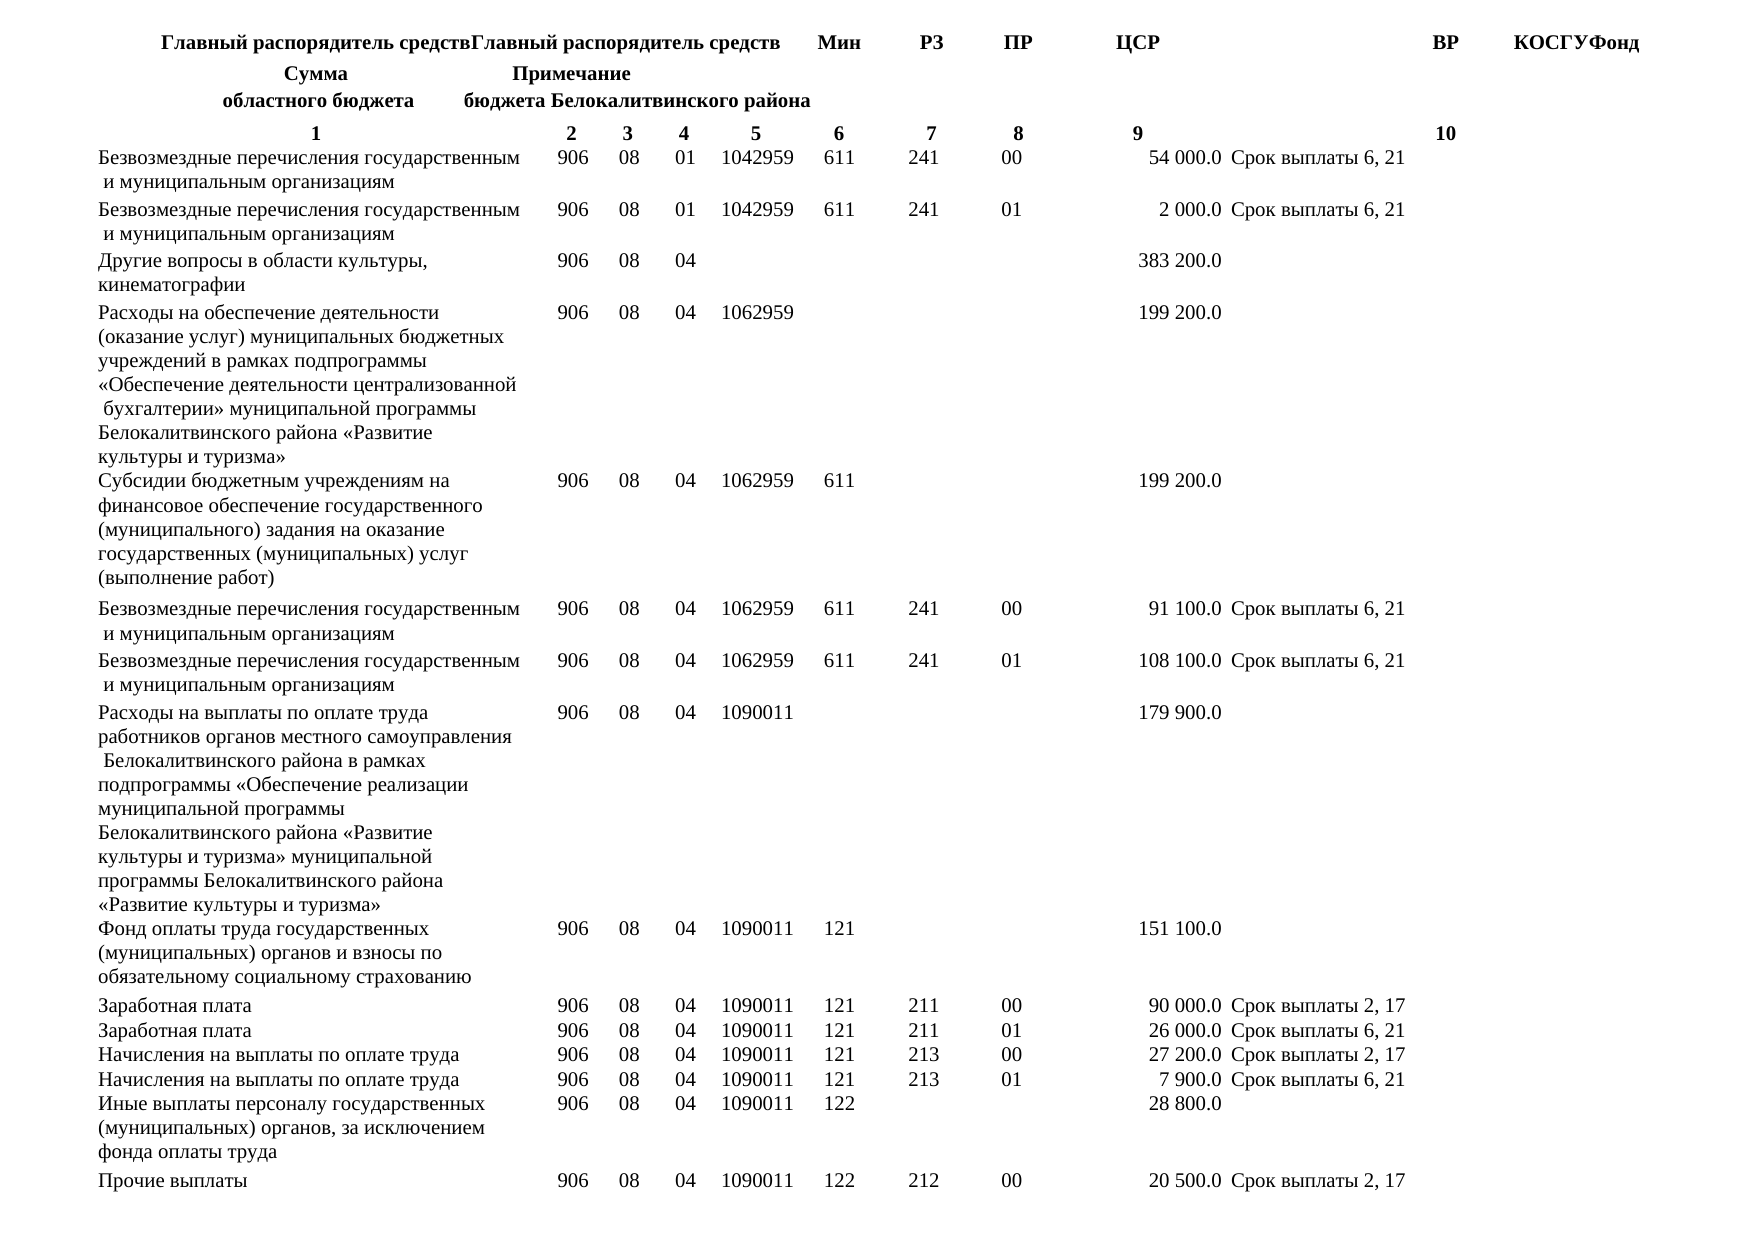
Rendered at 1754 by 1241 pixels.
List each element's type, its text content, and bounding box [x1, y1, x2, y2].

text государственных (муниципальных) услуг [88, 541, 1724, 565]
text «Обеспечение деятельности централизованной [88, 372, 1724, 396]
text Начисления на выплаты по оплате труда 906 08 04 1090011 121 213 00 27 200.0 Срок выплаты 2, 17 [88, 1042, 1724, 1066]
text и муниципальным организациям [88, 169, 1724, 193]
text культуры и туризма» муниципальной [88, 844, 1724, 868]
text (муниципальных) органов и взносы по [88, 940, 1724, 964]
text Расходы на выплаты по оплате труда 906 08 04 1090011 179 900.0 [88, 700, 1724, 724]
text Заработная плата 906 08 04 1090011 121 211 00 90 000.0 Срок выплаты 2, 17 [88, 993, 1724, 1017]
text культуры и туризма» [88, 444, 1724, 468]
text областного бюджета бюджета Белокалитвинского района [88, 88, 1724, 112]
text Заработная плата 906 08 04 1090011 121 211 01 26 000.0 Срок выплаты 6, 21 [88, 1018, 1724, 1042]
text Прочие выплаты 906 08 04 1090011 122 212 00 20 500.0 Срок выплаты 2, 17 [88, 1168, 1724, 1192]
text Белокалитвинского района в рамках [88, 748, 1724, 772]
text (муниципального) задания на оказание [88, 517, 1724, 541]
text кинематографии [88, 272, 1724, 296]
text программы Белокалитвинского района [88, 868, 1724, 892]
text Главный распорядитель средств Главный распорядитель средств Мин РЗ ПР ЦСР ВР КОСГУ Фонд Сумма Примечание [88, 29, 1724, 88]
text Безвозмездные перечисления государственным 906 08 04 1062959 611 241 01 108 100.0 Срок выплаты 6, 21 [88, 648, 1724, 672]
text Безвозмездные перечисления государственным 906 08 04 1062959 611 241 00 91 100.0 Срок выплаты 6, 21 [88, 596, 1724, 620]
text (выполнение работ) [88, 565, 1724, 589]
text Расходы на обеспечение деятельности 906 08 04 1062959 199 200.0 [88, 300, 1724, 324]
text «Развитие культуры и туризма» [88, 892, 1724, 916]
text и муниципальным организациям [88, 221, 1724, 245]
text обязательному социальному страхованию [88, 964, 1724, 988]
text Белокалитвинского района «Развитие [88, 820, 1724, 844]
text учреждений в рамках подпрограммы [88, 348, 1724, 372]
text Другие вопросы в области культуры, 906 08 04 383 200.0 [88, 248, 1724, 272]
text Иные выплаты персоналу государственных 906 08 04 1090011 122 28 800.0 [88, 1091, 1724, 1115]
text Безвозмездные перечисления государственным 906 08 01 1042959 611 241 00 54 000.0 Срок выплаты 6, 21 [88, 145, 1724, 169]
text работников органов местного самоуправления [88, 724, 1724, 748]
text Белокалитвинского района «Развитие [88, 420, 1724, 444]
text фонда оплаты труда [88, 1139, 1724, 1163]
text и муниципальным организациям [88, 620, 1724, 644]
text Безвозмездные перечисления государственным 906 08 01 1042959 611 241 01 2 000.0 Срок выплаты 6, 21 [88, 197, 1724, 221]
text подпрограммы «Обеспечение реализации [88, 772, 1724, 796]
text (муниципальных) органов, за исключением [88, 1115, 1724, 1139]
text финансовое обеспечение государственного [88, 492, 1724, 517]
text и муниципальным организациям [88, 672, 1724, 696]
text (оказание услуг) муниципальных бюджетных [88, 324, 1724, 348]
text муниципальной программы [88, 796, 1724, 820]
text Субсидии бюджетным учреждениям на 906 08 04 1062959 611 199 200.0 [88, 468, 1724, 492]
text бухгалтерии» муниципальной программы [88, 396, 1724, 420]
text 1 2 3 4 5 6 7 8 9 10 [88, 120, 1724, 144]
text Фонд оплаты труда государственных 906 08 04 1090011 121 151 100.0 [88, 916, 1724, 940]
text Начисления на выплаты по оплате труда 906 08 04 1090011 121 213 01 7 900.0 Срок выплаты 6, 21 [88, 1067, 1724, 1091]
